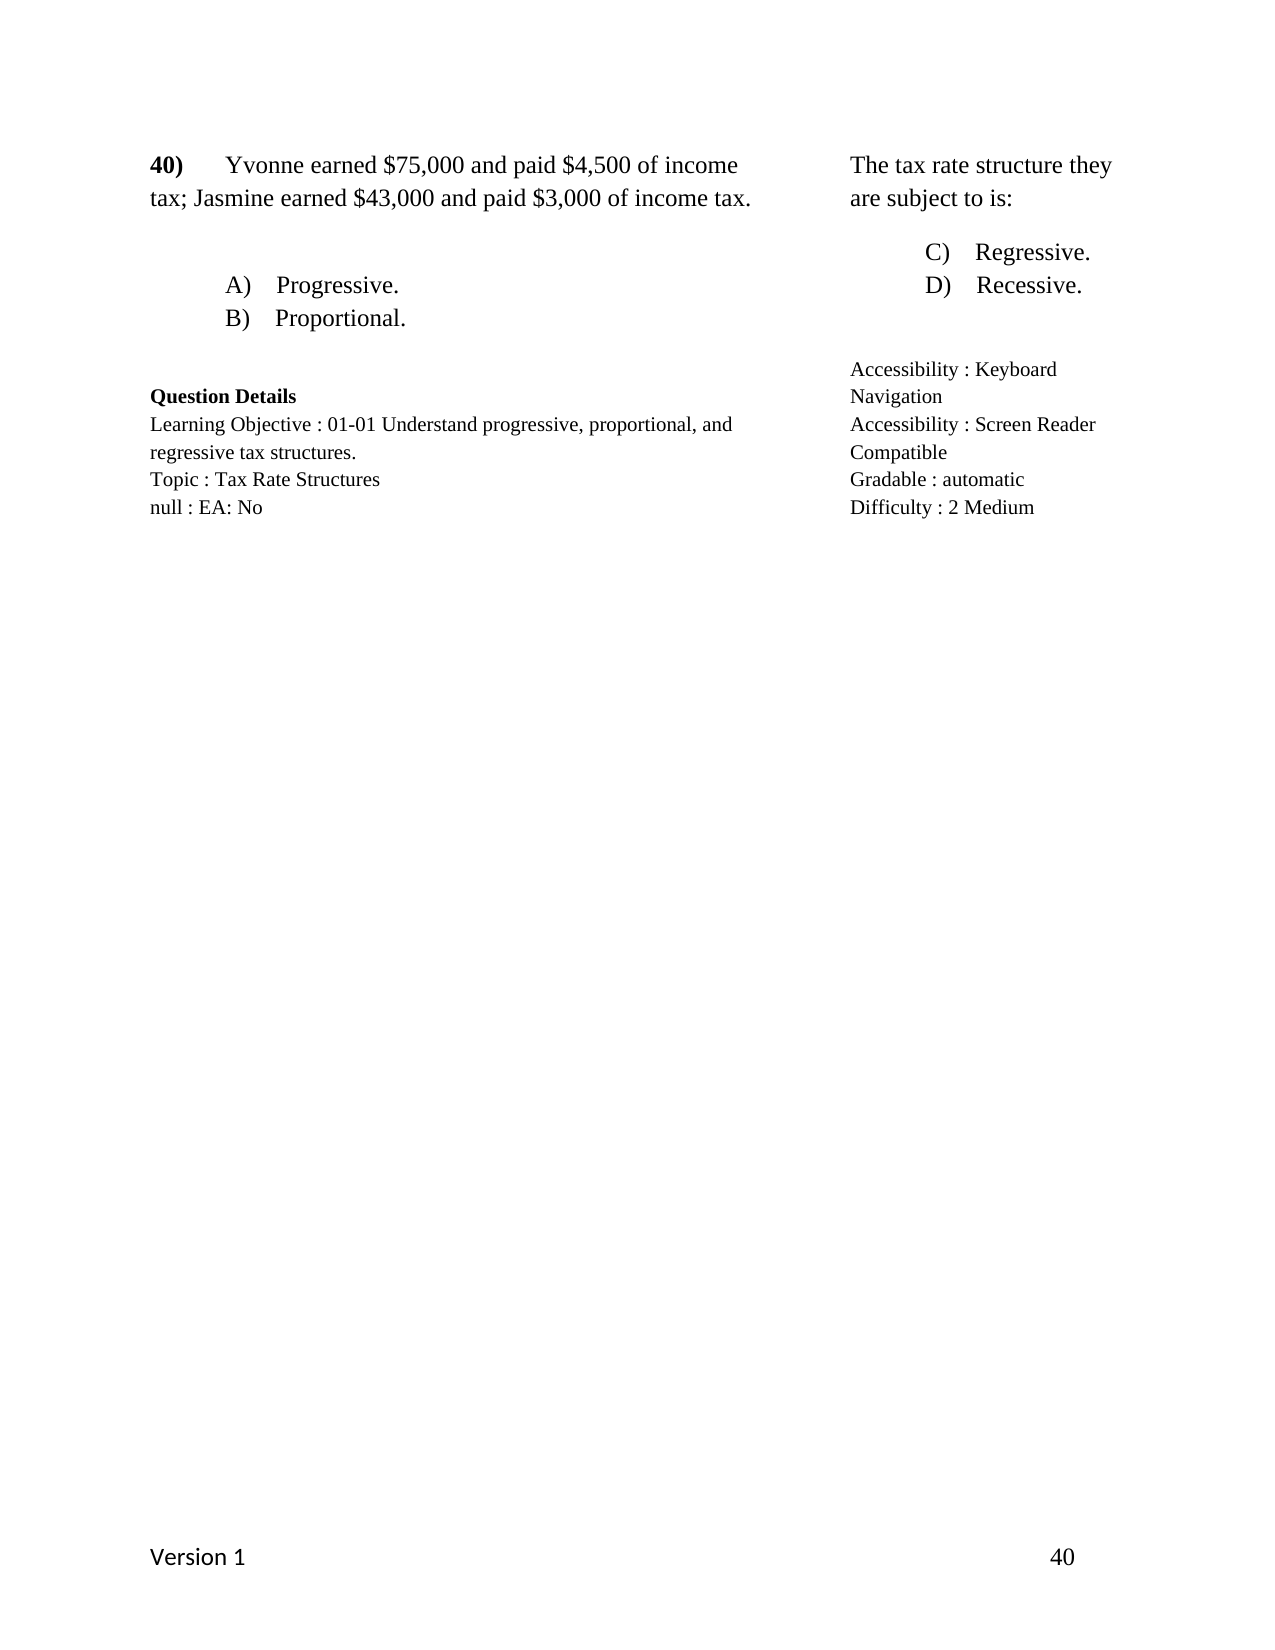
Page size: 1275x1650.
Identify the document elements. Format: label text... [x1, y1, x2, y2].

text 40) Yvonne earned $75,000 and paid $4,500 of income tax; Jasmine earned $43,000 and paid $3,000 of income tax. The tax rate structure they are subject to is: [150, 150, 775, 212]
text A) Progressive. B) Proportional. C) Regressive. D) Recessive. [150, 237, 775, 332]
text Question Details Learning Objective : 01-01 Understand progressive, proportional, and regressive tax structures. Topic : Tax Rate Structures null : EA: No Accessibility : Keyboard Navigation Accessibility : Screen Reader Compatible Gradable : automatic Difficulty : 2 Medium [850, 357, 1125, 519]
text 40) Yvonne earned $75,000 and paid $4,500 of income tax; Jasmine earned $43,000 and paid $3,000 of income tax. The tax rate structure they are subject to is: [850, 150, 1125, 212]
text Question Details Learning Objective : 01-01 Understand progressive, proportional, and regressive tax structures. Topic : Tax Rate Structures null : EA: No Accessibility : Keyboard Navigation Accessibility : Screen Reader Compatible Gradable : automatic Difficulty : 2 Medium [150, 357, 775, 519]
text A) Progressive. B) Proportional. C) Regressive. D) Recessive. [850, 237, 1125, 332]
